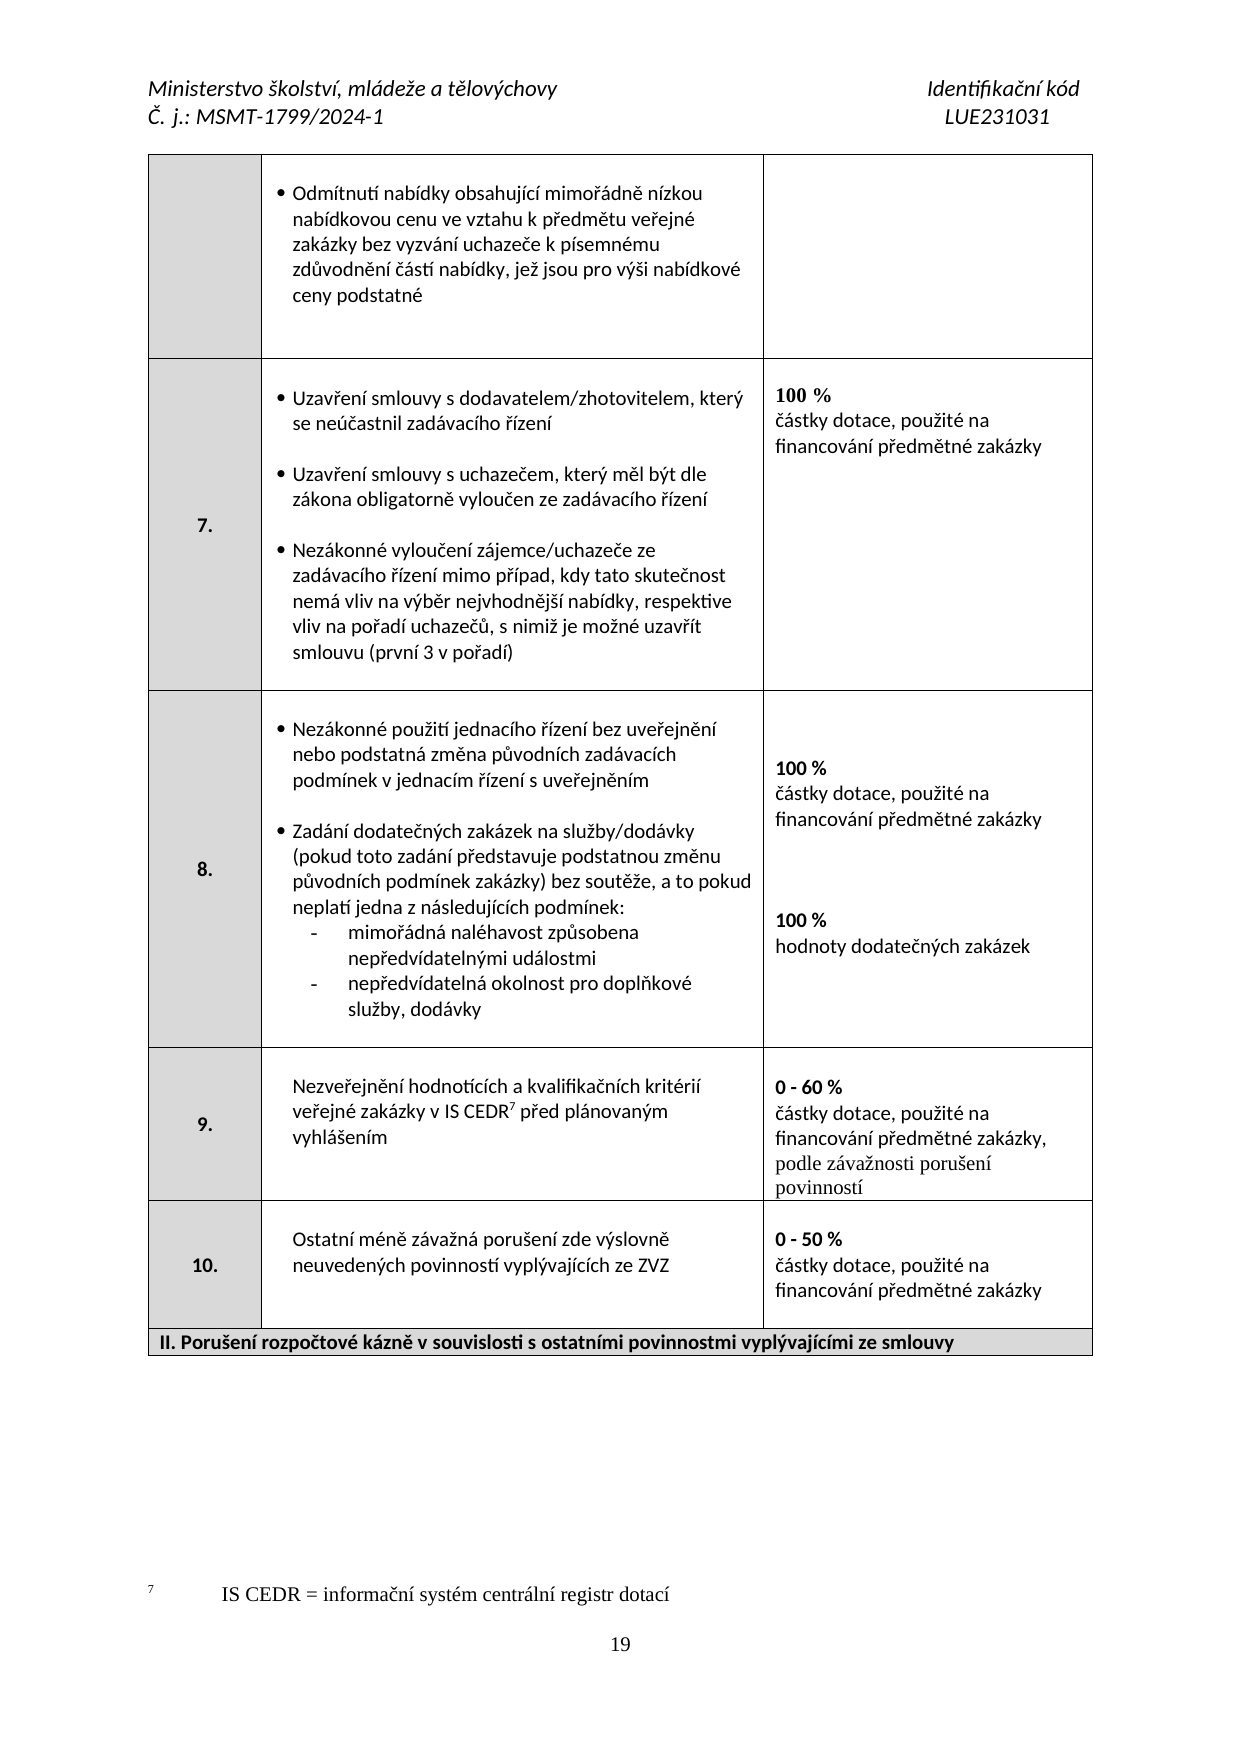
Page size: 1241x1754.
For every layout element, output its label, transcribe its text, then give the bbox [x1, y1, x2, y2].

table_cell 100 % částky dotace, použité na financování předmětné zakázky [764, 359, 1092, 690]
table_cell Uzavření smlouvy s dodavatelem/zhotovitelem, který se neúčastnil zadávacího řízení Uzavření smlouvy s uchazečem, který měl být dle zákona obligatorně vyloučen ze zadávacího řízení Nezákonné vyloučení zájemce/uchazeče ze zadávacího řízení mimo případ, kdy tato skutečnost nemá vliv na výběr nejvhodnější nabídky, respektive vliv na pořadí uchazečů, s nimiž je možné uzavřít smlouvu (první 3 v pořadí) [262, 359, 763, 690]
table_cell 6. [149, 155, 261, 358]
table_cell 100 % částky dotace, použité na financování předmětné zakázky 100 % hodnoty dodatečných zakázek [764, 691, 1092, 1047]
table_cell 0 - 60 % částky dotace, použité na financování předmětné zakázky, podle závažnosti porušení povinností [764, 1048, 1092, 1200]
table_cell 7. [149, 359, 261, 690]
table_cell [262, 155, 763, 358]
table_cell Ostatní méně závažná porušení zde výslovně neuvedených povinností vyplývajících ze ZVZ [262, 1201, 763, 1328]
table_cell II. Porušení rozpočtové kázně v souvislosti s ostatními povinnostmi vyplývajícími ze smlouvy [149, 1329, 1092, 1355]
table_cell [764, 155, 1092, 358]
table_cell 10. [149, 1201, 261, 1328]
table_cell 9. [149, 1048, 261, 1200]
table_cell Nezveřejnění hodnotících a kvalifikačních kritérií veřejné zakázky v IS CEDR před plánovaným vyhlášením [262, 1048, 763, 1200]
table_cell 8. [149, 691, 261, 1047]
table_cell 0 - 50 % částky dotace, použité na financování předmětné zakázky [764, 1201, 1092, 1328]
table_cell Nezákonné použití jednacího řízení bez uveřejnění nebo podstatná změna původních zadávacích podmínek v jednacím řízení s uveřejněním Zadání dodatečných zakázek na služby/dodávky (pokud toto zadání představuje podstatnou změnu původních podmínek zakázky) bez soutěže, a to pokud neplatí jedna z následujících podmínek: mimořádná naléhavost způsobena nepředvídatelnými událostmi nepředvídatelná okolnost pro doplňkové služby, dodávky [262, 691, 763, 1047]
